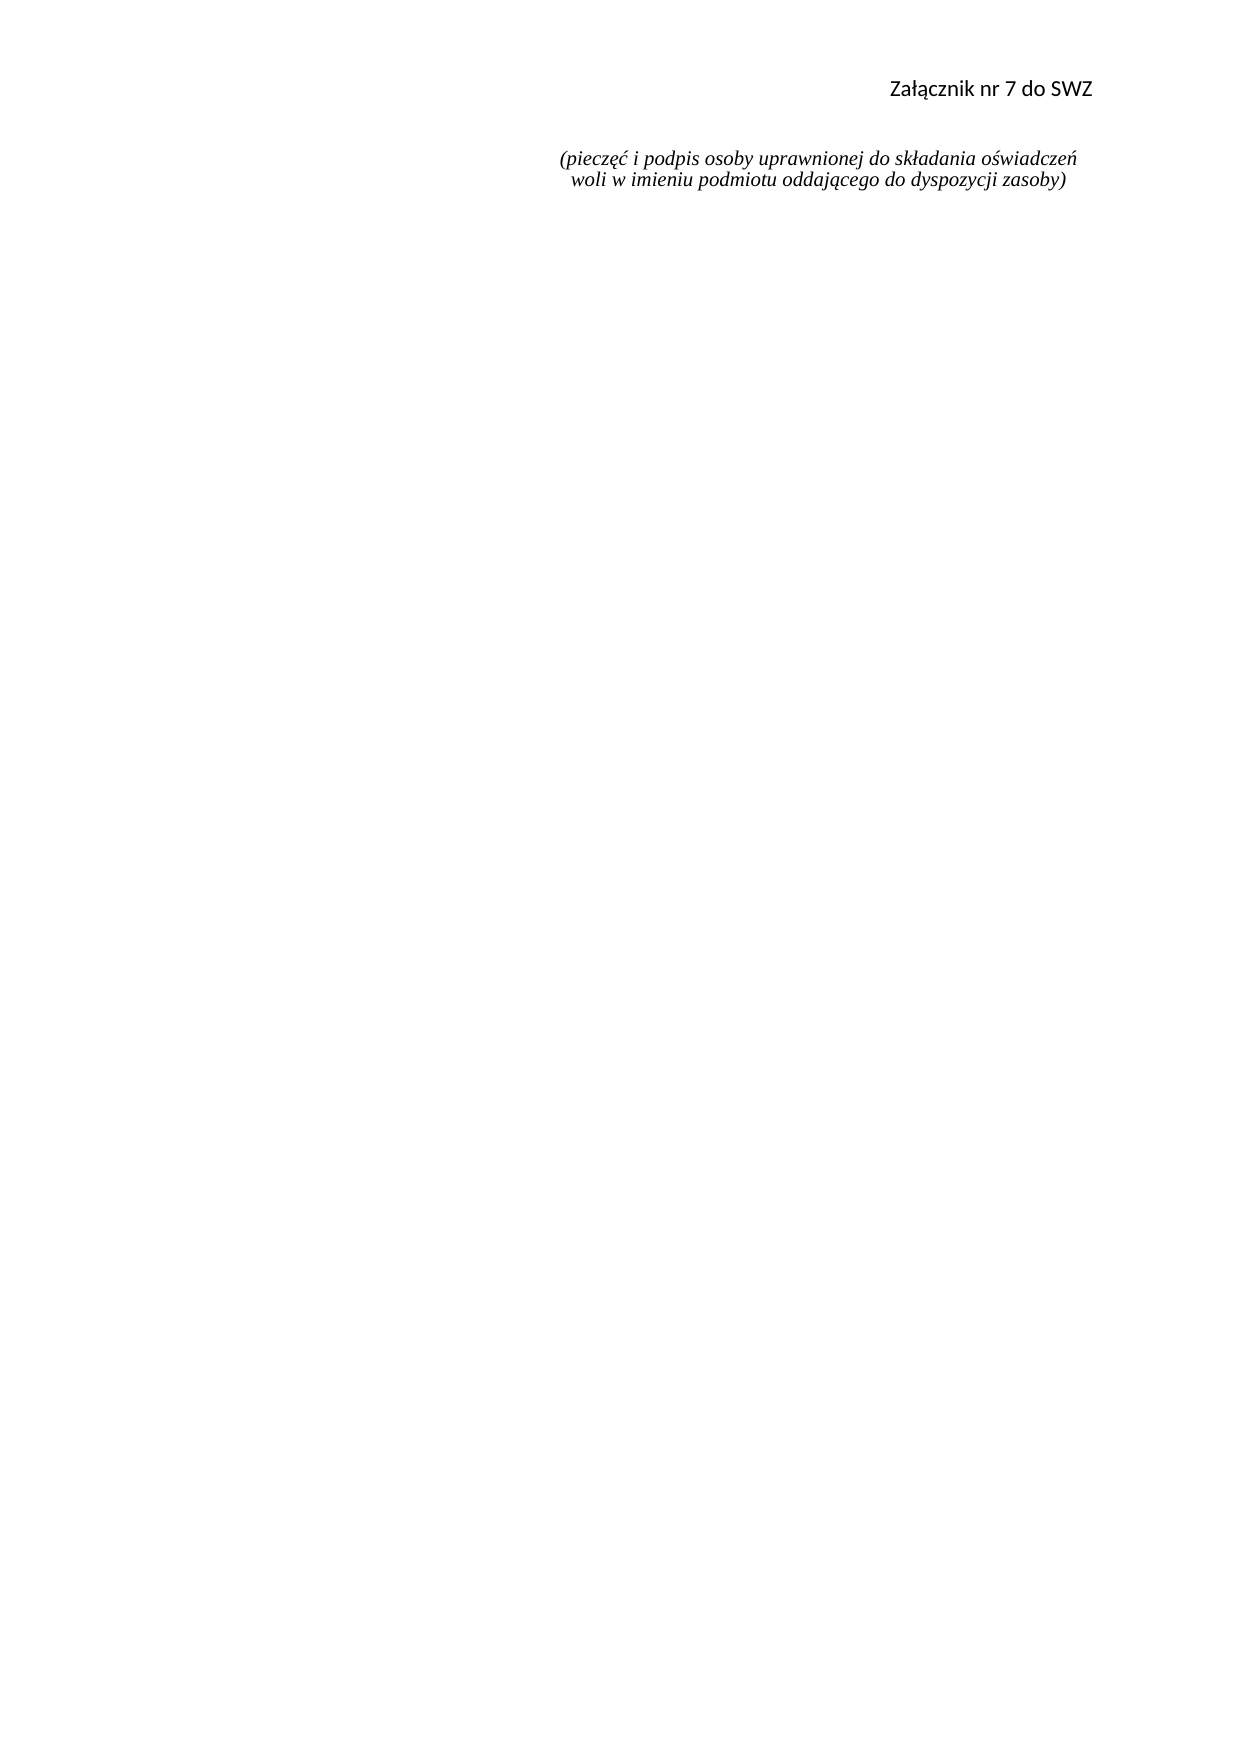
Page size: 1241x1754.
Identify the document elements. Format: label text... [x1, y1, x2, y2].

text (pieczęć i podpis osoby uprawnionej do składania oświadczeń woli w imieniu podmiotu oddającego do dyspozycji zasoby) [546, 148, 1093, 191]
